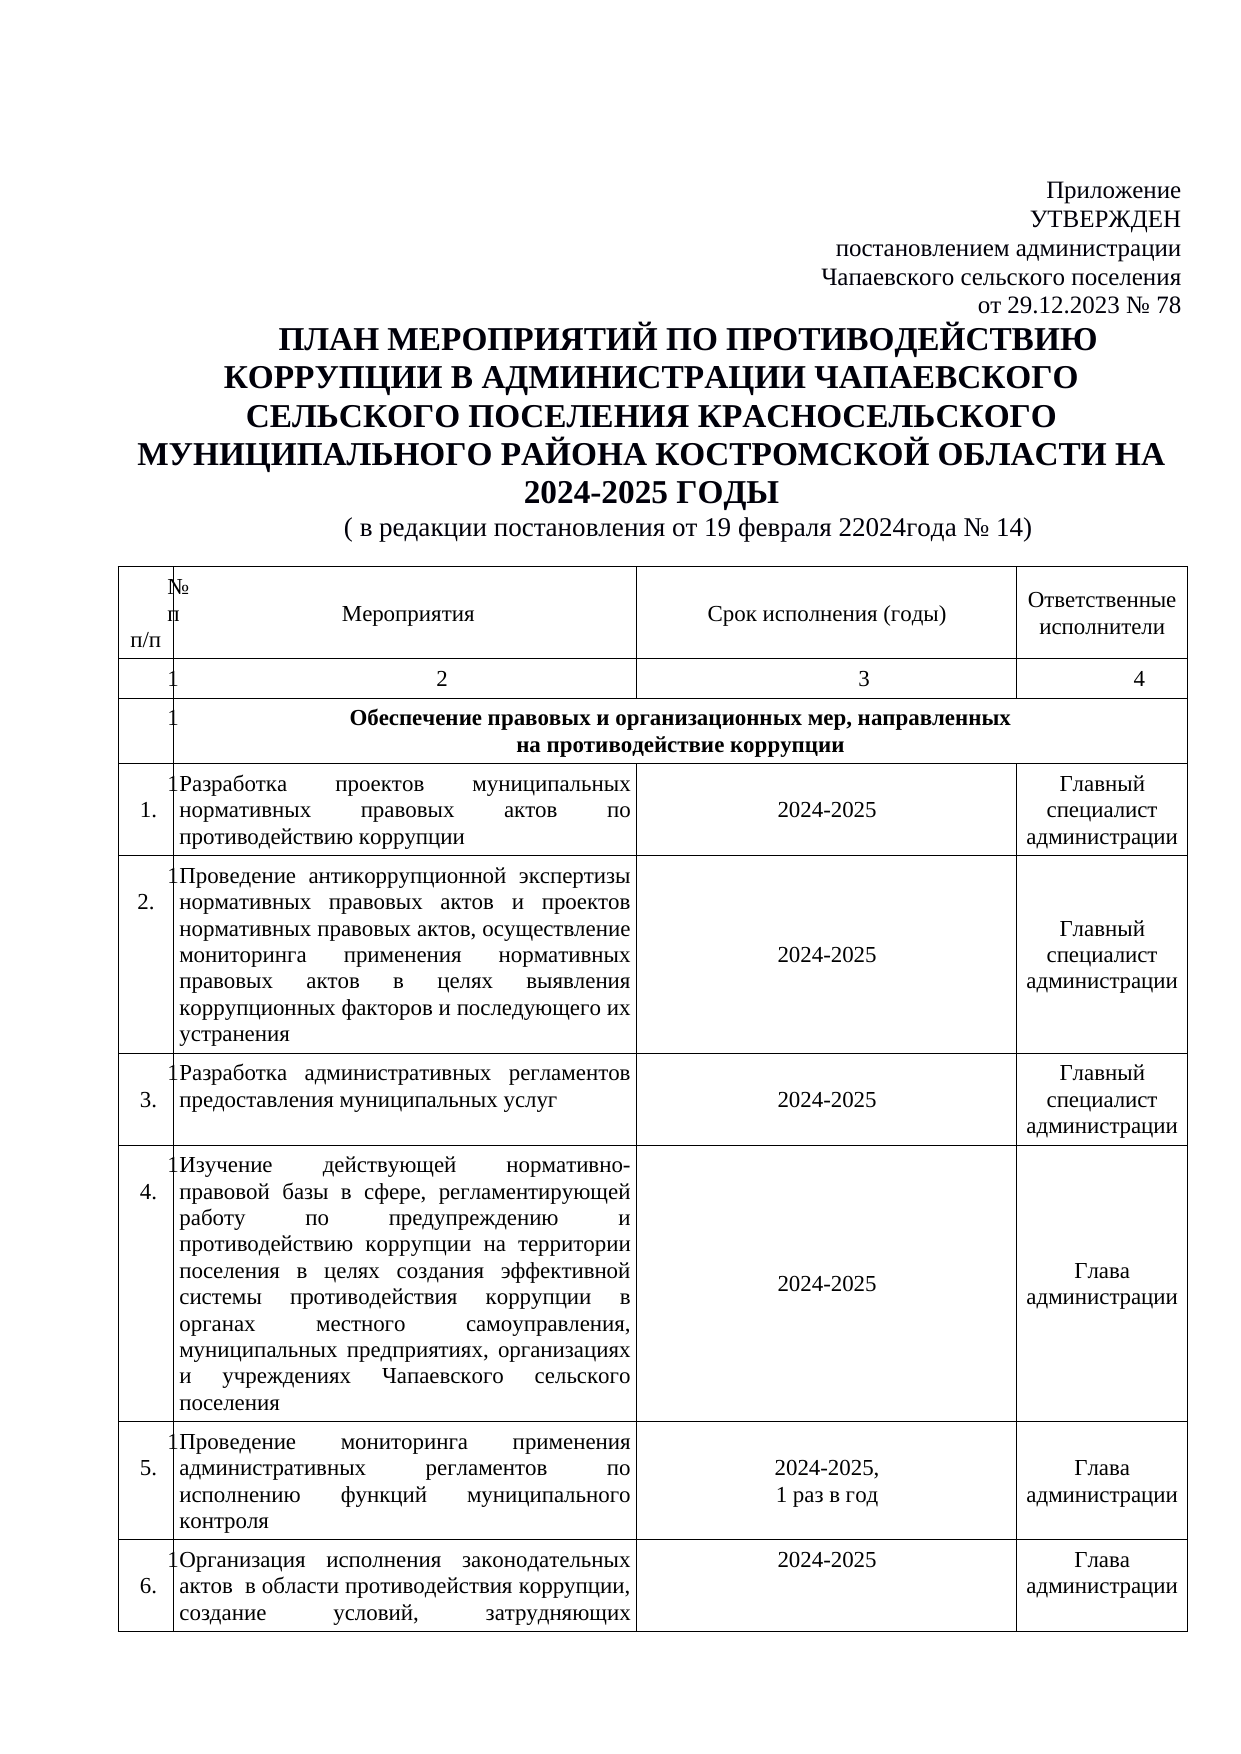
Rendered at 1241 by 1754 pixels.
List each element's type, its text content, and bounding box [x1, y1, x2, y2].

table_cell Главный специалист администрации [1017, 856, 1187, 1052]
table_cell Изучение действующей нормативно-правовой базы в сфере, регламентирующей работу по предупреждению и противодействию коррупции на территории поселения в целях создания эффективной системы противодействия коррупции в органах местного самоуправления, муниципальных предприятиях, организациях и учреждениях Чапаевского сельского поселения [174, 1146, 636, 1421]
table_cell Разработка административных регламентов предоставления муниципальных услуг [174, 1054, 636, 1144]
text от 29.12.2023 № 78 [118, 291, 1181, 319]
table_cell 4 [1017, 659, 1187, 697]
text Чапаевского сельского поселения [118, 262, 1181, 291]
text постановлением администрации [118, 233, 1181, 262]
table_cell Глава администрации [1017, 1540, 1187, 1631]
table_cell Проведение антикоррупционной экспертизы нормативных правовых актов и проектов нормативных правовых актов, осуществление мониторинга применения нормативных правовых актов в целях выявления коррупционных факторов и последующего их устранения [174, 856, 636, 1052]
text УТВЕРЖДЕН [118, 204, 1181, 233]
table_cell 1 3. [119, 1054, 173, 1144]
table_cell 2 [174, 659, 636, 697]
table_cell 1 5. [119, 1422, 173, 1539]
table_header № пп/п [119, 567, 173, 658]
table_cell Главный специалист администрации [1017, 764, 1187, 855]
text Приложение [118, 176, 1181, 204]
table_cell 12. [119, 856, 173, 1052]
table_cell Обеспечение правовых и организационных мер, направленных на противодействие коррупции [174, 699, 1187, 763]
table_header Мероприятия [174, 567, 636, 658]
table_cell 1 1. [119, 764, 173, 855]
table_cell 2024-2025 [637, 1054, 1016, 1144]
text ПЛАН МЕРОПРИЯТИЙ ПО ПРОТИВОДЕЙСТВИЮ КОРРУПЦИИ В АДМИНИСТРАЦИИ ЧАПАЕВСКОГО СЕЛЬСКОГО ПОСЕЛЕНИЯ КРАСНОСЕЛЬСКОГО МУНИЦИПАЛЬНОГО РАЙОНА КОСТРОМСКОЙ ОБЛАСТИ НА 2024-2025 ГОДЫ [118, 319, 1184, 511]
table_cell 1 6. [119, 1540, 173, 1631]
table_cell 1 [119, 699, 173, 763]
table_header Ответственные исполнители [1017, 567, 1187, 658]
table_cell 1 [119, 659, 173, 697]
text ( в редакции постановления от 19 февраля 22024года № 14) [118, 511, 1184, 542]
table_cell 2024-2025 [637, 764, 1016, 855]
table_cell Глава администрации [1017, 1422, 1187, 1539]
table_cell Проведение мониторинга применения административных регламентов по исполнению функций муниципального контроля [174, 1422, 636, 1539]
table_cell 2024-2025, 1 раз в год [637, 1422, 1016, 1539]
table_header Срок исполнения (годы) [637, 567, 1016, 658]
table_cell Глава администрации [1017, 1146, 1187, 1421]
table_cell 2024-2025 [637, 1146, 1016, 1421]
table_cell 3 [637, 659, 1016, 697]
table_cell 1 4. [119, 1146, 173, 1421]
table_cell 2024-2025 [637, 1540, 1016, 1631]
table_cell Главный специалист администрации [1017, 1054, 1187, 1144]
table_cell 2024-2025 [637, 856, 1016, 1052]
table_cell Разработка проектов муниципальных нормативных правовых актов по противодействию коррупции [174, 764, 636, 855]
